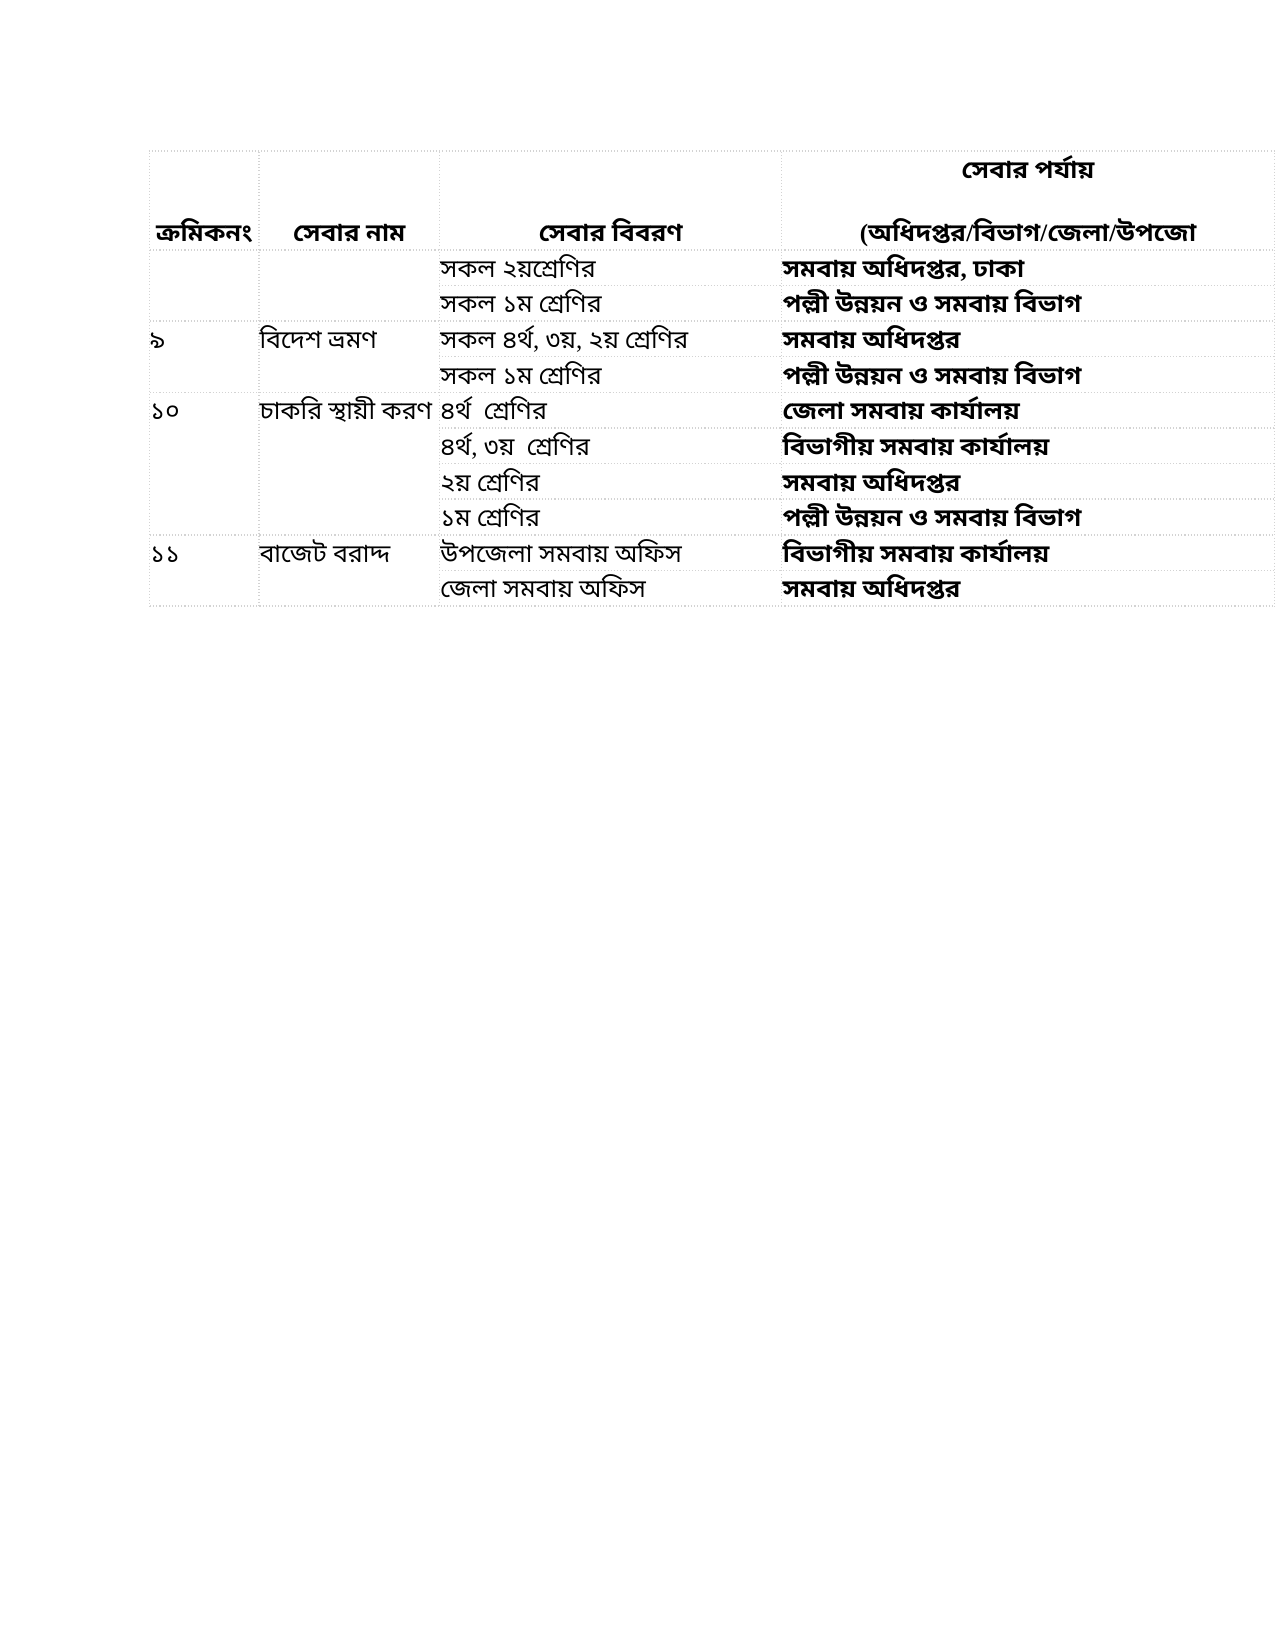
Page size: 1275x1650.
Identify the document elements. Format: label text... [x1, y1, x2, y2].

table_cell ১১ [149, 534, 259, 605]
table_cell ২য় শ্রেণির [440, 463, 781, 498]
table_cell উপজেলা সমবায় অফিস [440, 534, 781, 569]
table_cell সকল ২য়শ্রেণির [440, 249, 781, 284]
table_cell সকল ১ম শ্রেণির [440, 356, 781, 391]
table_cell ৯ [149, 320, 259, 391]
table_cell চাকরি স্থায়ী করণ [259, 391, 439, 534]
table_cell ১ম শ্রেণির [440, 498, 781, 534]
table_cell সকল ১ম শ্রেণির [440, 285, 781, 320]
table_cell জেলা সমবায় কার্যালয় [781, 391, 1274, 427]
table_cell সমবায় অধিদপ্তর [781, 570, 1274, 605]
table_cell ৪র্থ শ্রেণির [440, 391, 781, 427]
table_cell ১০ [149, 391, 259, 534]
table_cell সকল ৪র্থ, ৩য়, ২য় শ্রেণির [440, 320, 781, 356]
table_cell পল্লী উন্নয়ন ও সমবায় বিভাগ [781, 498, 1274, 534]
table_header ক্রমিকনং [149, 150, 259, 249]
table_cell ৪র্থ, ৩য় শ্রেণির [440, 427, 781, 463]
table_cell পল্লী উন্নয়ন ও সমবায় বিভাগ [781, 285, 1274, 320]
table_cell বিদেশ ভ্রমণ [259, 320, 439, 391]
table_cell বিভাগীয় সমবায় কার্যালয় [781, 534, 1274, 569]
table_cell সমবায় অধিদপ্তর [781, 463, 1274, 498]
table_cell সমবায় অধিদপ্তর [781, 320, 1274, 356]
table_cell বিভাগীয় সমবায় কার্যালয় [781, 427, 1274, 463]
table_header সেবার পর্যায় (অধিদপ্তর/বিভাগ/জেলা/উপজো [781, 150, 1274, 249]
table_cell জেলা সমবায় অফিস [440, 570, 781, 605]
table_header সেবার নাম [259, 150, 439, 249]
table_cell পল্লী উন্নয়ন ও সমবায় বিভাগ [781, 356, 1274, 391]
table_header সেবার বিবরণ [440, 150, 781, 249]
table_cell বাজেট বরাদ্দ [259, 534, 439, 605]
table_cell সমবায় অধিদপ্তর, ঢাকা [781, 249, 1274, 284]
